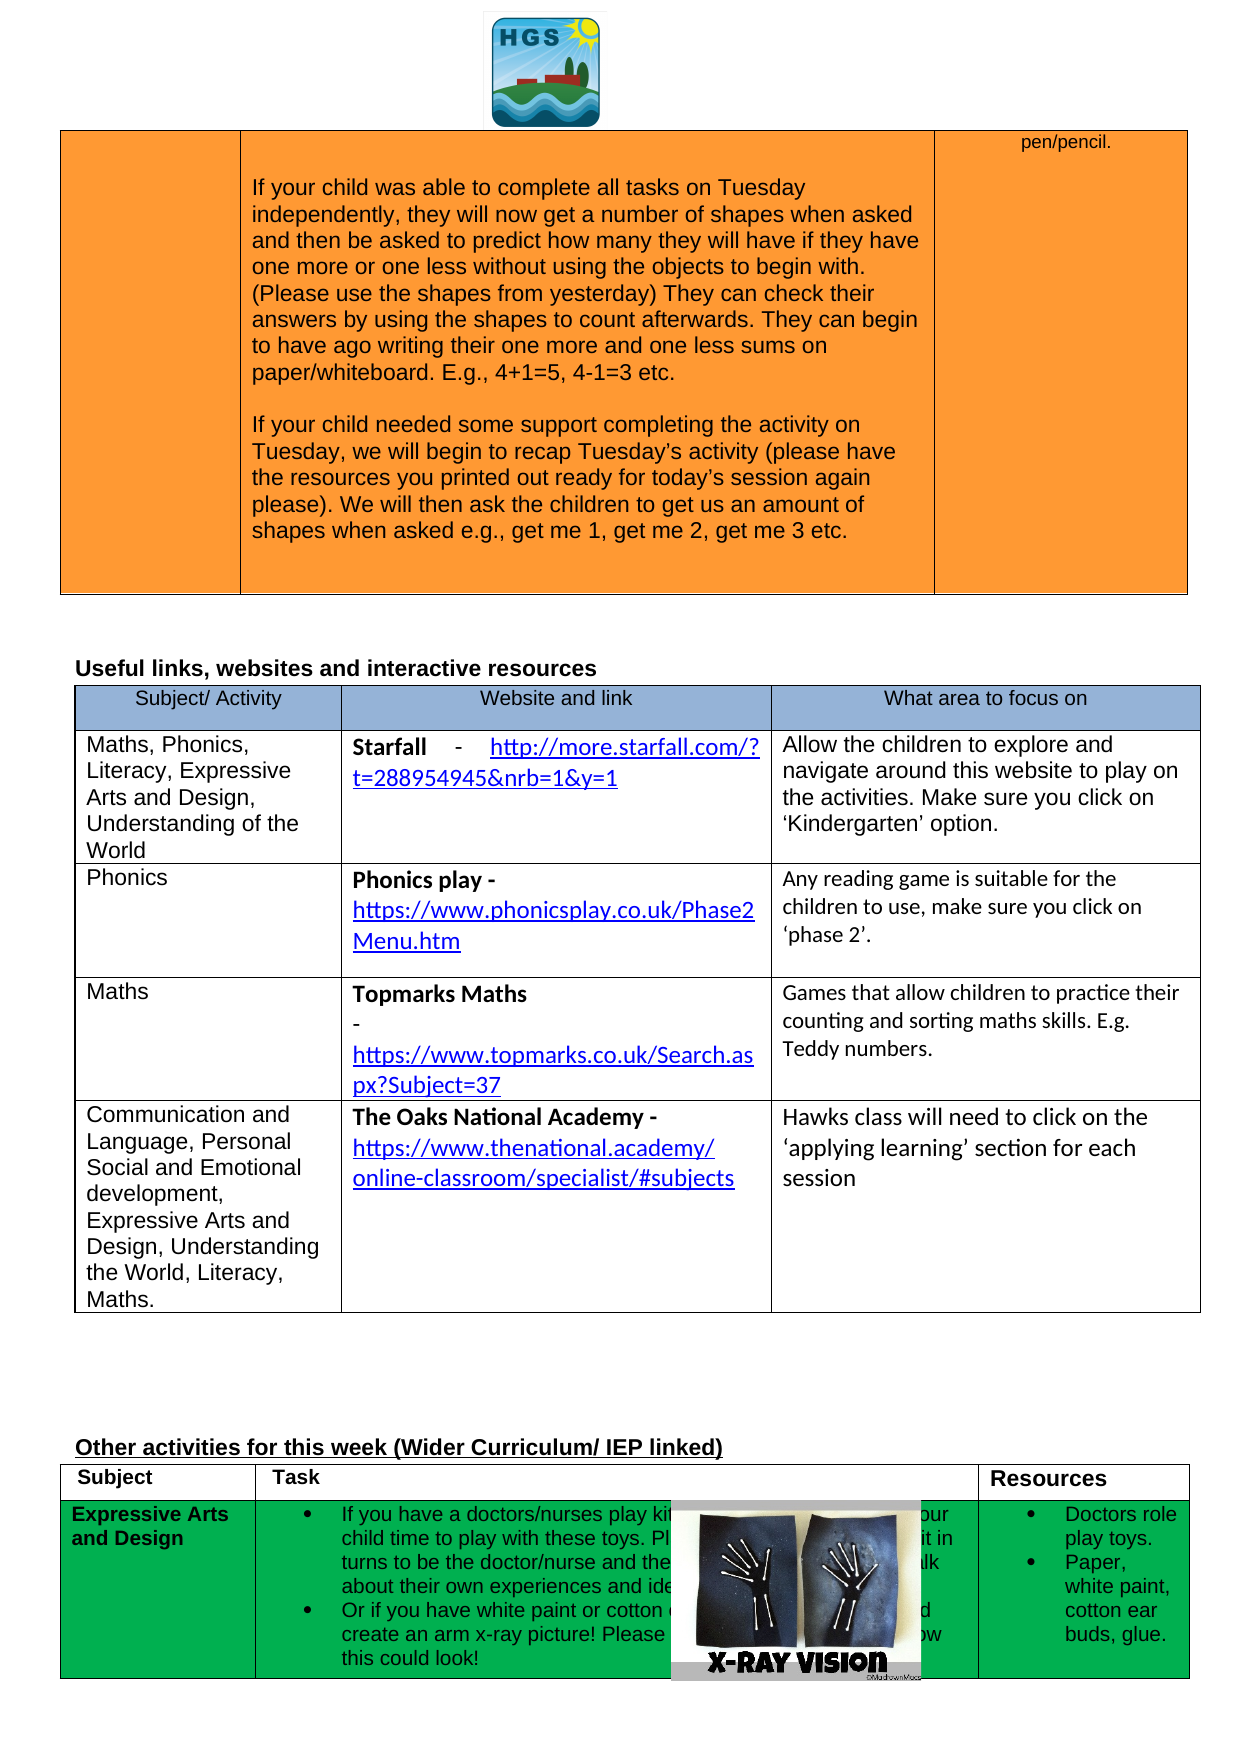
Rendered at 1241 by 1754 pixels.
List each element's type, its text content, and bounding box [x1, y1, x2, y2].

table_cell Phonics play - https://www.phonicsplay.co.uk/Phase2Menu.htm [342, 864, 771, 977]
table_cell Allow the children to explore and navigate around this website to play on the activities. Make sure you click on ‘Kindergarten’ option. [772, 731, 1200, 863]
table_cell The Oaks National Academy - https://www.thenational.academy/online-classroom/specialist/#subjects [342, 1101, 771, 1312]
table_cell Games that allow children to practice their counting and sorting maths skills. E.g. Teddy numbers. [772, 978, 1200, 1100]
table_cell Maths [76, 978, 341, 1100]
table_header What area to focus on [772, 686, 1200, 730]
table_header Subject/ Activity [76, 686, 341, 730]
table_cell Any reading game is suitable for the children to use, make sure you click on ‘phase 2’. [772, 864, 1200, 977]
table_cell Phonics [76, 864, 341, 977]
table_header Task [256, 1465, 978, 1500]
table_header Subject [61, 1465, 255, 1500]
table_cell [979, 1501, 1189, 1678]
table_cell Topmarks Maths -https://www.topmarks.co.uk/Search.aspx?Subject=37 [342, 978, 771, 1100]
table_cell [935, 131, 1187, 593]
text Useful links, websites and interactive resources [75, 655, 1165, 681]
table_cell Maths, Phonics, Literacy, Expressive Arts and Design, Understanding of the World [76, 731, 341, 863]
picture [483, 11, 608, 130]
table_header Website and link [342, 686, 771, 730]
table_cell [241, 131, 934, 593]
table_cell Hawks class will need to click on the ‘applying learning’ section for each session [772, 1101, 1200, 1312]
table_header Resources [979, 1465, 1189, 1500]
table_cell Starfall - http://more.starfall.com/?t=288954945&nrb=1&y=1 [342, 731, 771, 863]
text Other activities for this week (Wider Curriculum/ IEP linked) [75, 1434, 1165, 1460]
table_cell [61, 1501, 255, 1678]
picture [671, 1500, 922, 1681]
table_cell Communication and Language, Personal Social and Emotional development, Expressive Arts and Design, Understanding the World, Literacy, Maths. [76, 1101, 341, 1312]
